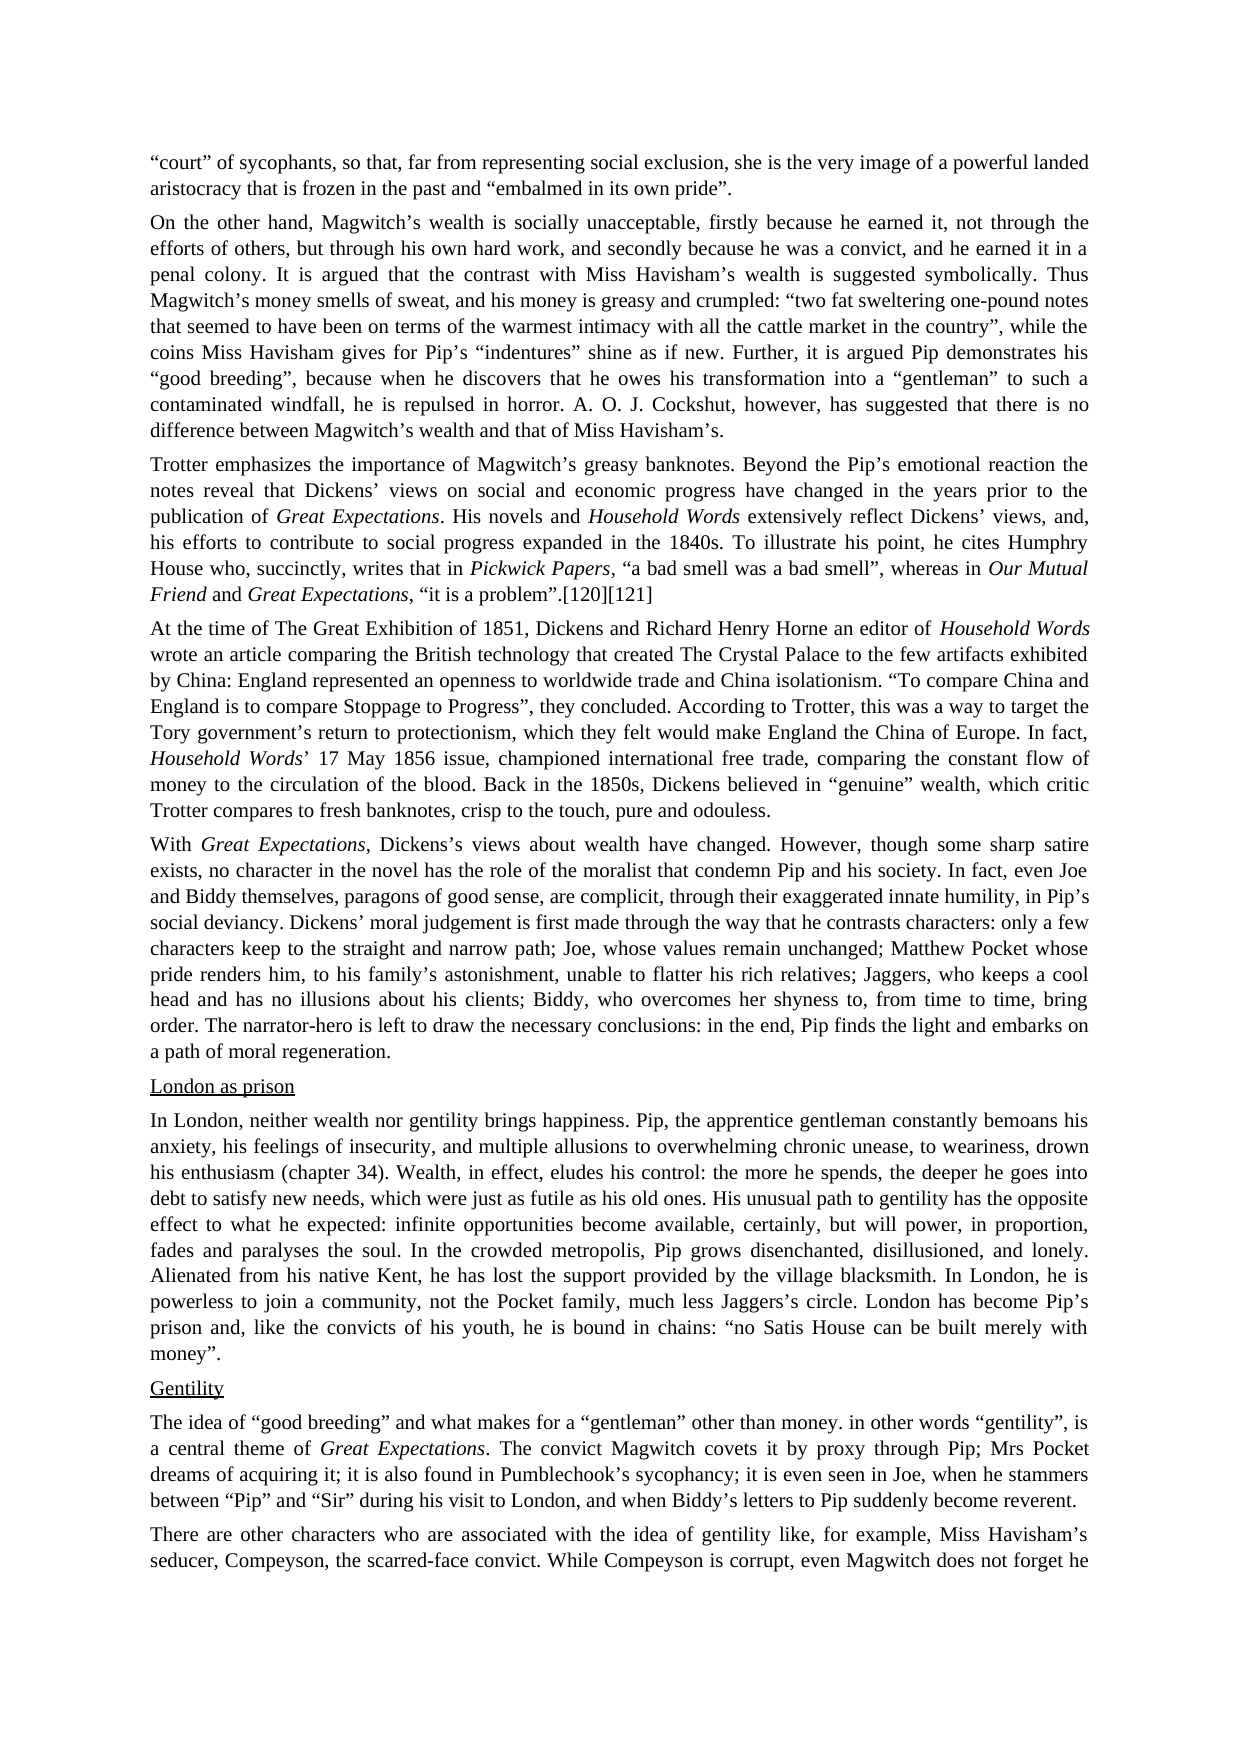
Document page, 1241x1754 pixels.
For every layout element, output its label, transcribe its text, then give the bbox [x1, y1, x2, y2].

text At the time of The Great Exhibition of 1851, Dickens and Richard Henry Horne an editor of Household Words wrote an article comparing the British technology that created The Crystal Palace to the few artifacts exhibited by China: England represented an openness to worldwide trade and China isolationism. “To compare China and England is to compare Stoppage to Progress”, they concluded. According to Trotter, this was a way to target the Tory government’s return to protectionism, which they felt would make England the China of Europe. In fact, Household Words’ 17 May 1856 issue, championed international free trade, comparing the constant flow of money to the circulation of the blood. Back in the 1850s, Dickens believed in “genuine” wealth, which critic Trotter compares to fresh banknotes, crisp to the touch, pure and odouless. [150, 616, 1090, 822]
text With Great Expectations, Dickens’s views about wealth have changed. However, though some sharp satire exists, no character in the novel has the role of the moralist that condemn Pip and his society. In fact, even Joe and Biddy themselves, paragons of good sense, are complicit, through their exaggerated innate humility, in Pip’s social deviancy. Dickens’ moral judgement is first made through the way that he contrasts characters: only a few characters keep to the straight and narrow path; Joe, whose values remain unchanged; Matthew Pocket whose pride renders him, to his family’s astonishment, unable to flatter his rich relatives; Jaggers, who keeps a cool head and has no illusions about his clients; Biddy, who overcomes her shyness to, from time to time, bring order. The narrator-hero is left to draw the necessary conclusions: in the end, Pip finds the light and embarks on a path of moral regeneration. [150, 832, 1090, 1063]
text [150, 1522, 1090, 1572]
text In London, neither wealth nor gentility brings happiness. Pip, the apprentice gentleman constantly bemoans his anxiety, his feelings of insecurity, and multiple allusions to overwhelming chronic unease, to weariness, drown his enthusiasm (chapter 34). Wealth, in effect, eludes his control: the more he spends, the deeper he goes into debt to satisfy new needs, which were just as futile as his old ones. His unusual path to gentility has the opposite effect to what he expected: infinite opportunities become available, certainly, but will power, in proportion, fades and paralyses the soul. In the crowded metropolis, Pip grows disenchanted, disillusioned, and lonely. Alienated from his native Kent, he has lost the support provided by the village blacksmith. In London, he is powerless to join a community, not the Pocket family, much less Jaggers’s circle. London has become Pip’s prison and, like the convicts of his youth, he is bound in chains: “no Satis House can be built merely with money”. [150, 1108, 1090, 1365]
text Trotter emphasizes the importance of Magwitch’s greasy banknotes. Beyond the Pip’s emotional reaction the notes reveal that Dickens’ views on social and economic progress have changed in the years prior to the publication of Great Expectations. His novels and Household Words extensively reflect Dickens’ views, and, his efforts to contribute to social progress expanded in the 1840s. To illustrate his point, he cites Humphry House who, succinctly, writes that in Pickwick Papers, “a bad smell was a bad smell”, whereas in Our Mutual Friend and Great Expectations, “it is a problem”.[120][121] [150, 452, 1090, 606]
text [150, 150, 1090, 200]
text London as prison [150, 1073, 1090, 1098]
text The idea of “good breeding” and what makes for a “gentleman” other than money. in other words “gentility”, is a central theme of Great Expectations. The convict Magwitch covets it by proxy through Pip; Mrs Pocket dreams of acquiring it; it is also found in Pumblechook’s sycophancy; it is even seen in Joe, when he stammers between “Pip” and “Sir” during his visit to London, and when Biddy’s letters to Pip suddenly become reverent. [150, 1410, 1090, 1512]
text Gentility [150, 1376, 1090, 1399]
text On the other hand, Magwitch’s wealth is socially unacceptable, firstly because he earned it, not through the efforts of others, but through his own hard work, and secondly because he was a convict, and he earned it in a penal colony. It is argued that the contrast with Miss Havisham’s wealth is suggested symbolically. Thus Magwitch’s money smells of sweat, and his money is greasy and crumpled: “two fat sweltering one-pound notes that seemed to have been on terms of the warmest intimacy with all the cattle market in the country”, while the coins Miss Havisham gives for Pip’s “indentures” shine as if new. Further, it is argued Pip demonstrates his “good breeding”, because when he discovers that he owes his transformation into a “gentleman” to such a contaminated windfall, he is repulsed in horror. A. O. J. Cockshut, however, has suggested that there is no difference between Magwitch’s wealth and that of Miss Havisham’s. [150, 210, 1090, 442]
